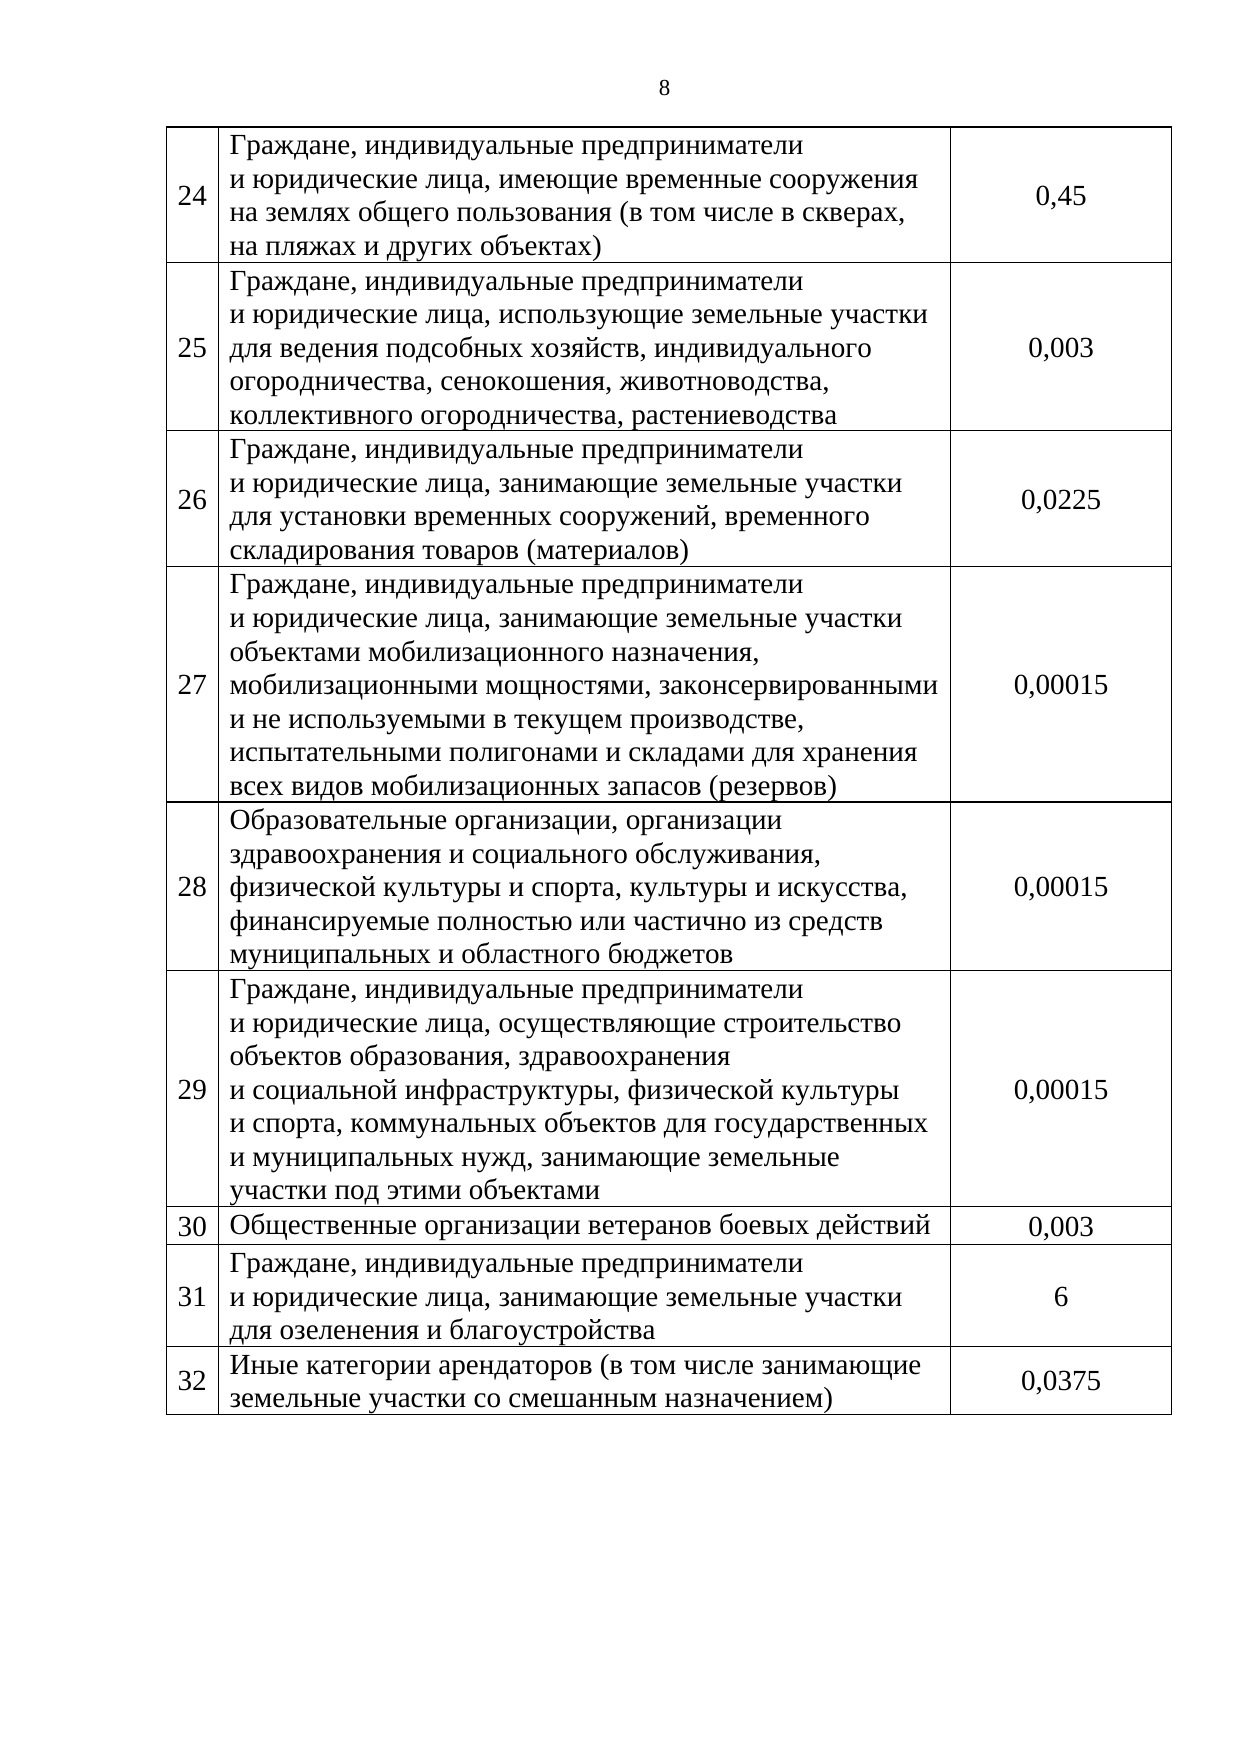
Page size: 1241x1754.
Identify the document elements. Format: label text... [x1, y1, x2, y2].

table_cell Граждане, индивидуальные предприниматели и юридические лица, занимающие земельные участки объектами мобилизационного назначения, мобилизационными мощностями, законсервированными и не используемыми в текущем производстве, испытательными полигонами и складами для хранения всех видов мобилизационных запасов (резервов) [219, 567, 950, 801]
table_cell 0,0225 [951, 431, 1171, 566]
table_cell Граждане, индивидуальные предприниматели и юридические лица, осуществляющие строительство объектов образования, здравоохранения и социальной инфраструктуры, физической культуры и спорта, коммунальных объектов для государственных и муниципальных нужд, занимающие земельные участки под этими объектами [219, 971, 950, 1206]
table_cell 6 [951, 1245, 1171, 1346]
table_cell 32 [167, 1347, 218, 1414]
table_cell 29 [167, 971, 218, 1206]
table_cell 25 [167, 263, 218, 430]
table_cell Иные категории арендаторов (в том числе занимающие земельные участки со смешанным назначением) [219, 1347, 950, 1414]
table_cell 31 [167, 1245, 218, 1346]
table_cell 28 [167, 803, 218, 970]
table_cell Граждане, индивидуальные предприниматели и юридические лица, имеющие временные сооружения на землях общего пользования (в том числе в скверах, на пляжах и других объектах) [219, 128, 950, 262]
table_cell 26 [167, 431, 218, 566]
table_cell 0,00015 [951, 803, 1171, 970]
table_cell 0,00015 [951, 567, 1171, 801]
table_cell 30 [167, 1207, 218, 1244]
table_cell Граждане, индивидуальные предприниматели и юридические лица, занимающие земельные участки для установки временных сооружений, временного складирования товаров (материалов) [219, 431, 950, 566]
table_cell 0,003 [951, 1207, 1171, 1244]
table_cell Граждане, индивидуальные предприниматели и юридические лица, занимающие земельные участки для озеленения и благоустройства [219, 1245, 950, 1346]
table_cell Граждане, индивидуальные предприниматели и юридические лица, использующие земельные участки для ведения подсобных хозяйств, индивидуального огородничества, сенокошения, животноводства, коллективного огородничества, растениеводства [219, 263, 950, 430]
table_cell 0,0375 [951, 1347, 1171, 1414]
table_cell Образовательные организации, организации здравоохранения и социального обслуживания, физической культуры и спорта, культуры и искусства, финансируемые полностью или частично из средств муниципальных и областного бюджетов [219, 803, 950, 970]
table_cell 27 [167, 567, 218, 801]
table_cell Общественные организации ветеранов боевых действий [219, 1207, 950, 1244]
table_cell 0,00015 [951, 971, 1171, 1206]
table_cell 24 [167, 128, 218, 262]
table_cell 0,45 [951, 128, 1171, 262]
table_cell 0,003 [951, 263, 1171, 430]
